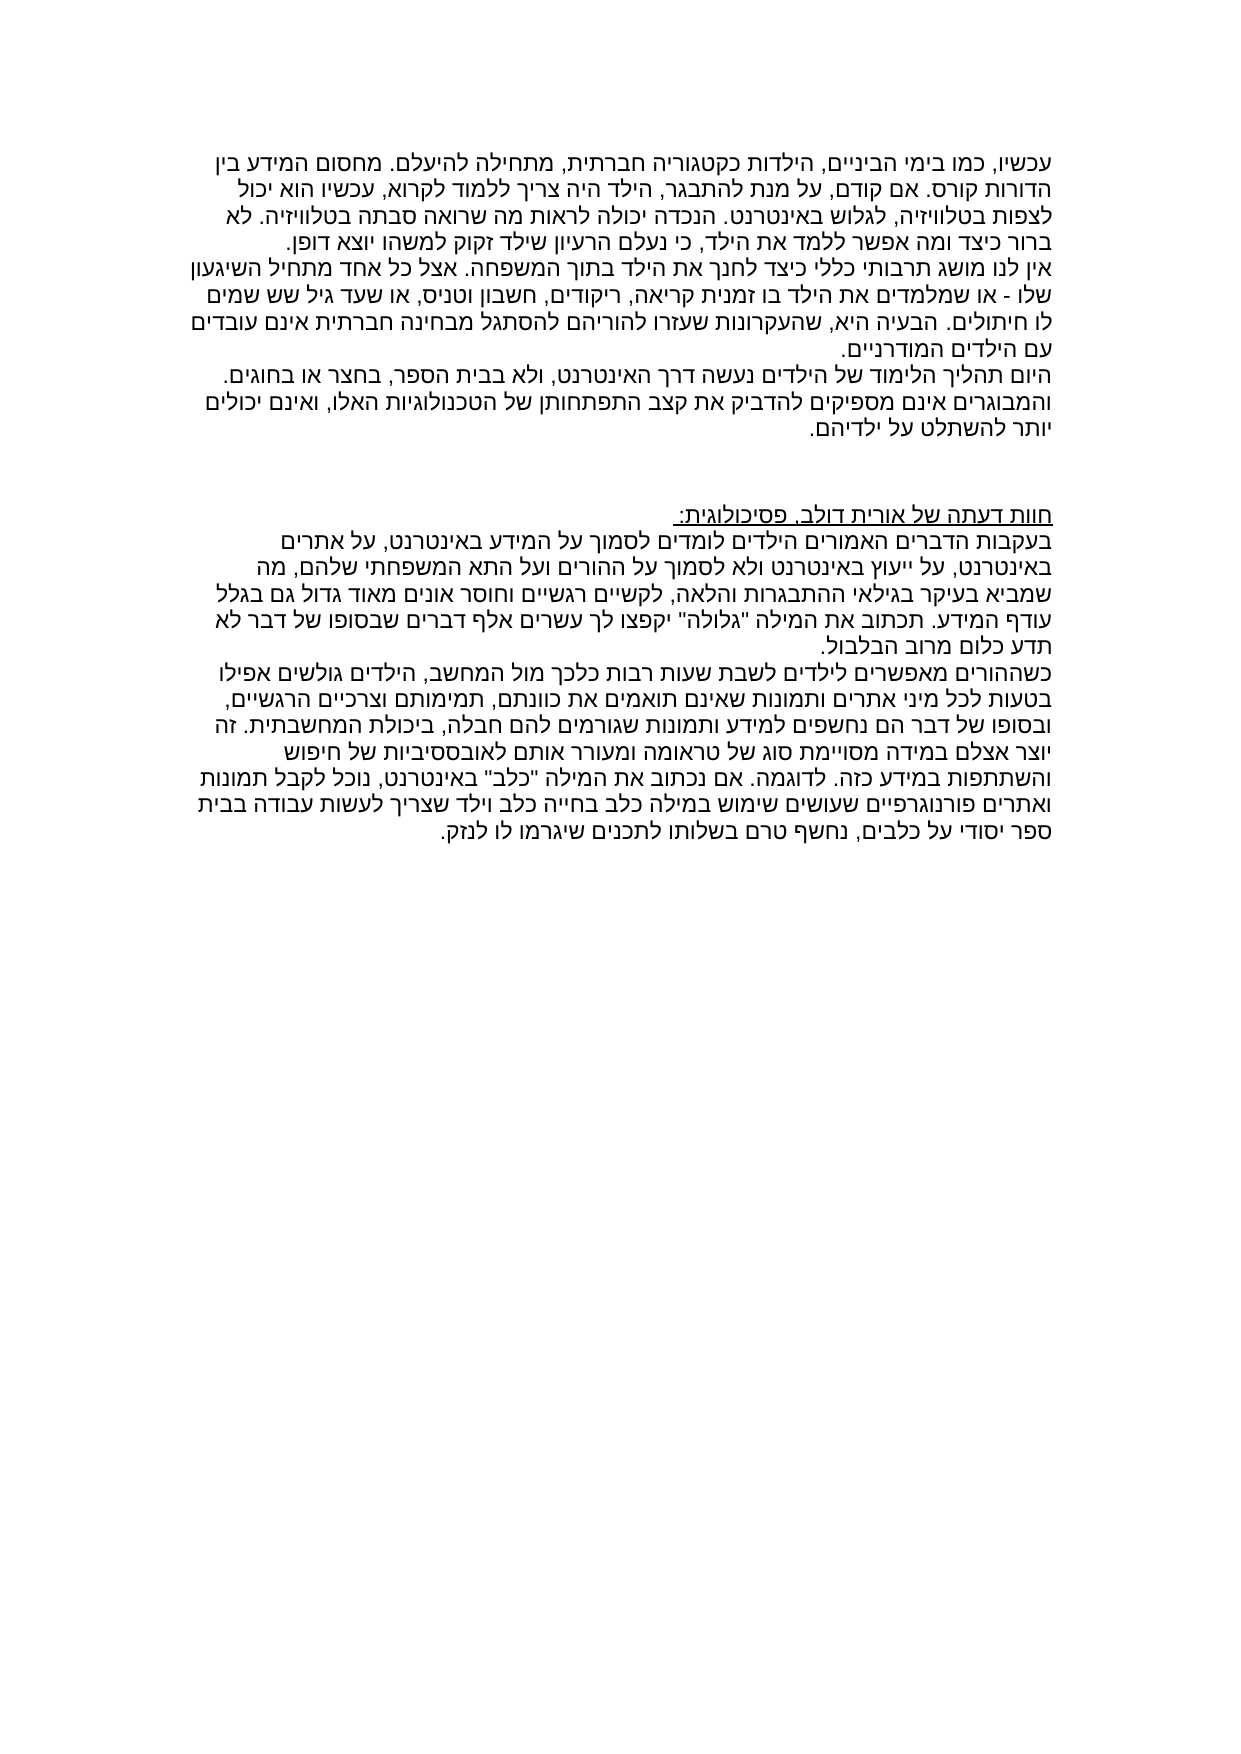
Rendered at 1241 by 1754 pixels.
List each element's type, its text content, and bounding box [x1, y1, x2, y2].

text בעקבות הדברים האמורים הילדים לומדים לסמוך על המידע באינטרנט, על אתרים באינטרנט, על ייעוץ באינטרנט ולא לסמוך על ההורים ועל התא המשפחתי שלהם, מה שמביא בעיקר בגילאי ההתבגרות והלאה, לקשיים רגשיים וחוסר אונים מאוד גדול גם בגלל עודף המידע. תכתוב את המילה "גלולה" יקפצו לך עשרים אלף דברים שבסופו של דבר לא תדע כלום מרוב הבלבול. [187, 528, 1053, 660]
text אין לנו מושג תרבותי כללי כיצד לחנך את הילד בתוך המשפחה. אצל כל אחד מתחיל השיגעון שלו - או שמלמדים את הילד בו זמנית קריאה, ריקודים, חשבון וטניס, או שעד גיל שש שמים לו חיתולים. הבעיה היא, שהעקרונות שעזרו להוריהם להסתגל מבחינה חברתית אינם עובדים עם הילדים המודרניים. [187, 255, 1053, 362]
text כשההורים מאפשרים לילדים לשבת שעות רבות כלכך מול המחשב, הילדים גולשים אפילו בטעות לכל מיני אתרים ותמונות שאינם תואמים את כוונתם, תמימותם וצרכיים הרגשיים, ובסופו של דבר הם נחשפים למידע ותמונות שגורמים להם חבלה, ביכולת המחשבתית. זה יוצר אצלם במידה מסויימת סוג של טראומה ומעורר אותם לאובססיביות של חיפוש והשתתפות במידע כזה. לדוגמה. אם נכתוב את המילה "כלב" באינטרנט, נוכל לקבל תמונות ואתרים פורנוגרפיים שעושים שימוש במילה כלב בחייה כלב וילד שצריך לעשות עבודה בבית ספר יסודי על כלבים, נחשף טרם בשלותו לתכנים שיגרמו לו לנזק. [187, 660, 1053, 844]
text חוות דעתה של אורית דולב, פסיכולוגית: [187, 502, 1053, 528]
text היום תהליך הלימוד של הילדים נעשה דרך האינטרנט, ולא בבית הספר, בחצר או בחוגים. והמבוגרים אינם מספיקים להדביק את קצב התפתחותן של הטכנולוגיות האלו, ואינם יכולים יותר להשתלט על ילדיהם. [187, 362, 1053, 441]
text עכשיו, כמו בימי הביניים, הילדות כקטגוריה חברתית, מתחילה להיעלם. מחסום המידע בין הדורות קורס. אם קודם, על מנת להתבגר, הילד היה צריך ללמוד לקרוא, עכשיו הוא יכול לצפות בטלוויזיה, לגלוש באינטרנט. הנכדה יכולה לראות מה שרואה סבתה בטלוויזיה. לא ברור כיצד ומה אפשר ללמד את הילד, כי נעלם הרעיון שילד זקוק למשהו יוצא דופן. [187, 150, 1053, 255]
